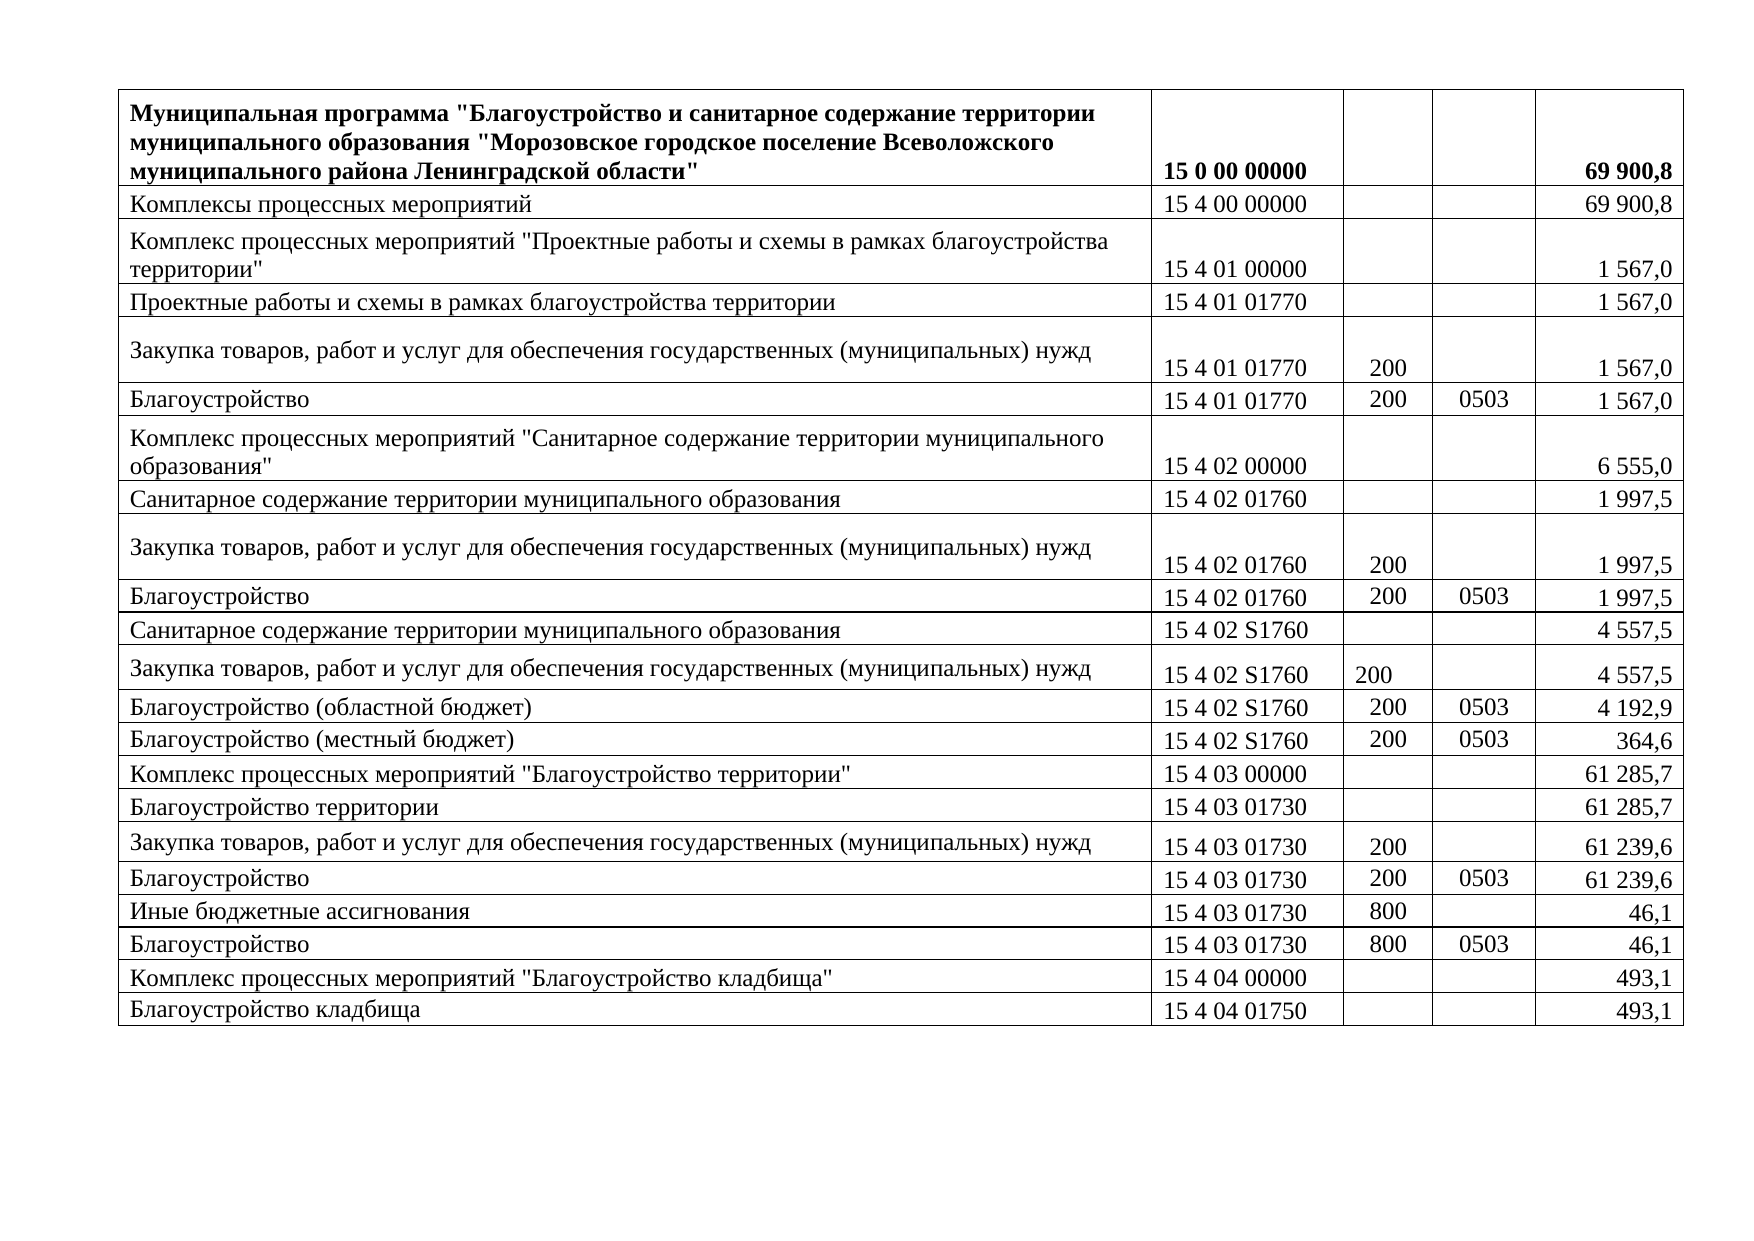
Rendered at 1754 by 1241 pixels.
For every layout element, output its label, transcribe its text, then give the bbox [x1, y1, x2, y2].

table_cell 15 4 01 01770 [1152, 284, 1343, 316]
table_cell Комплекс процессных мероприятий "Благоустройство территории" [119, 756, 1151, 788]
table_cell 15 4 03 00000 [1152, 756, 1343, 788]
table_cell 15 4 02 01760 [1152, 580, 1343, 611]
table_cell [1433, 789, 1535, 821]
table_cell Комплекс процессных мероприятий "Благоустройство кладбища" [119, 960, 1151, 992]
table_cell 61 239,6 [1536, 822, 1683, 861]
table_cell 0503 [1433, 723, 1535, 755]
table_cell Благоустройство (областной бюджет) [119, 690, 1151, 722]
table_cell Комплексы процессных мероприятий [119, 186, 1151, 218]
table_cell [1344, 756, 1432, 788]
table_cell [1344, 481, 1432, 513]
table_cell [1433, 613, 1535, 644]
table_cell 364,6 [1536, 723, 1683, 755]
table_cell [1344, 960, 1432, 992]
table_cell 200 [1344, 862, 1432, 894]
table_cell 15 4 01 00000 [1152, 219, 1343, 283]
table_cell 1 567,0 [1536, 383, 1683, 414]
table_cell 4 557,5 [1536, 645, 1683, 689]
table_cell [1433, 219, 1535, 283]
table_cell 15 4 02 S1760 [1152, 613, 1343, 644]
table_cell [1433, 993, 1535, 1025]
table_cell [1344, 789, 1432, 821]
table_cell 0503 [1433, 580, 1535, 611]
table_cell Благоустройство [119, 580, 1151, 611]
table_cell Санитарное содержание территории муниципального образования [119, 613, 1151, 644]
table_cell Проектные работы и схемы в рамках благоустройства территории [119, 284, 1151, 316]
table_cell 200 [1344, 645, 1432, 689]
table_cell 15 4 03 01730 [1152, 895, 1343, 926]
table_cell 15 4 02 S1760 [1152, 690, 1343, 722]
table_cell 1 567,0 [1536, 317, 1683, 382]
table_cell [1344, 993, 1432, 1025]
table_cell 1 997,5 [1536, 580, 1683, 611]
table_cell 800 [1344, 928, 1432, 959]
table_cell 69 900,8 [1536, 186, 1683, 218]
table_cell 46,1 [1536, 895, 1683, 926]
table_cell [1344, 416, 1432, 480]
table_cell 493,1 [1536, 960, 1683, 992]
table_cell Благоустройство (местный бюджет) [119, 723, 1151, 755]
table_cell 200 [1344, 822, 1432, 861]
table_cell Закупка товаров, работ и услуг для обеспечения государственных (муниципальных) нужд [119, 822, 1151, 861]
table_cell [1433, 514, 1535, 578]
table_cell Благоустройство [119, 862, 1151, 894]
table_cell 4 557,5 [1536, 613, 1683, 644]
table_cell [1433, 317, 1535, 382]
table_cell 15 0 00 00000 [1152, 90, 1343, 185]
table_cell [1433, 186, 1535, 218]
table_cell 0503 [1433, 928, 1535, 959]
table_cell [1433, 756, 1535, 788]
table_cell 15 4 00 00000 [1152, 186, 1343, 218]
table_cell [1433, 481, 1535, 513]
table_cell [1344, 613, 1432, 644]
table_cell [1344, 186, 1432, 218]
table_cell Санитарное содержание территории муниципального образования [119, 481, 1151, 513]
table_cell Благоустройство кладбища [119, 993, 1151, 1025]
table_cell [1433, 416, 1535, 480]
table_cell 46,1 [1536, 928, 1683, 959]
table_cell Закупка товаров, работ и услуг для обеспечения государственных (муниципальных) нужд [119, 645, 1151, 689]
table_cell 200 [1344, 723, 1432, 755]
table_cell 800 [1344, 895, 1432, 926]
table_cell Закупка товаров, работ и услуг для обеспечения государственных (муниципальных) нужд [119, 317, 1151, 382]
table_cell 1 567,0 [1536, 284, 1683, 316]
table_cell 15 4 04 00000 [1152, 960, 1343, 992]
table_cell 61 285,7 [1536, 756, 1683, 788]
table_cell 61 239,6 [1536, 862, 1683, 894]
table_cell 200 [1344, 514, 1432, 578]
table_cell 200 [1344, 580, 1432, 611]
table_cell 15 4 02 01760 [1152, 481, 1343, 513]
table_cell [1433, 284, 1535, 316]
table_cell 15 4 02 S1760 [1152, 723, 1343, 755]
table_cell Благоустройство [119, 383, 1151, 414]
table_cell 15 4 02 01760 [1152, 514, 1343, 578]
table_cell 15 4 03 01730 [1152, 928, 1343, 959]
table_cell 61 285,7 [1536, 789, 1683, 821]
table_cell 15 4 02 S1760 [1152, 645, 1343, 689]
table_cell Благоустройство [119, 928, 1151, 959]
table_cell Муниципальная программа "Благоустройство и санитарное содержание территории муниципального образования "Морозовское городское поселение Всеволожского муниципального района Ленинградской области" [119, 90, 1151, 185]
table_cell Благоустройство территории [119, 789, 1151, 821]
table_cell [1433, 960, 1535, 992]
table_cell Комплекс процессных мероприятий "Санитарное содержание территории муниципального образования" [119, 416, 1151, 480]
table_cell 6 555,0 [1536, 416, 1683, 480]
table_cell 15 4 03 01730 [1152, 789, 1343, 821]
table_cell [1344, 284, 1432, 316]
table_cell 1 997,5 [1536, 481, 1683, 513]
table_cell 0503 [1433, 383, 1535, 414]
table_cell Комплекс процессных мероприятий "Проектные работы и схемы в рамках благоустройства территории" [119, 219, 1151, 283]
table_cell 1 567,0 [1536, 219, 1683, 283]
table_cell 493,1 [1536, 993, 1683, 1025]
table_cell 15 4 01 01770 [1152, 383, 1343, 414]
table_cell [1433, 90, 1535, 185]
table_cell 4 192,9 [1536, 690, 1683, 722]
table_cell Иные бюджетные ассигнования [119, 895, 1151, 926]
table_cell 0503 [1433, 862, 1535, 894]
table_cell 15 4 02 00000 [1152, 416, 1343, 480]
table_cell [1433, 895, 1535, 926]
table_cell Закупка товаров, работ и услуг для обеспечения государственных (муниципальных) нужд [119, 514, 1151, 578]
table_cell [1433, 822, 1535, 861]
table_cell 15 4 04 01750 [1152, 993, 1343, 1025]
table_cell [1344, 219, 1432, 283]
table_cell 15 4 03 01730 [1152, 862, 1343, 894]
table_cell 1 997,5 [1536, 514, 1683, 578]
table_cell 69 900,8 [1536, 90, 1683, 185]
table_cell 200 [1344, 317, 1432, 382]
table_cell 200 [1344, 383, 1432, 414]
table_cell 15 4 01 01770 [1152, 317, 1343, 382]
table_cell 15 4 03 01730 [1152, 822, 1343, 861]
table_cell 200 [1344, 690, 1432, 722]
table_cell [1433, 645, 1535, 689]
table_cell [1344, 90, 1432, 185]
table_cell 0503 [1433, 690, 1535, 722]
